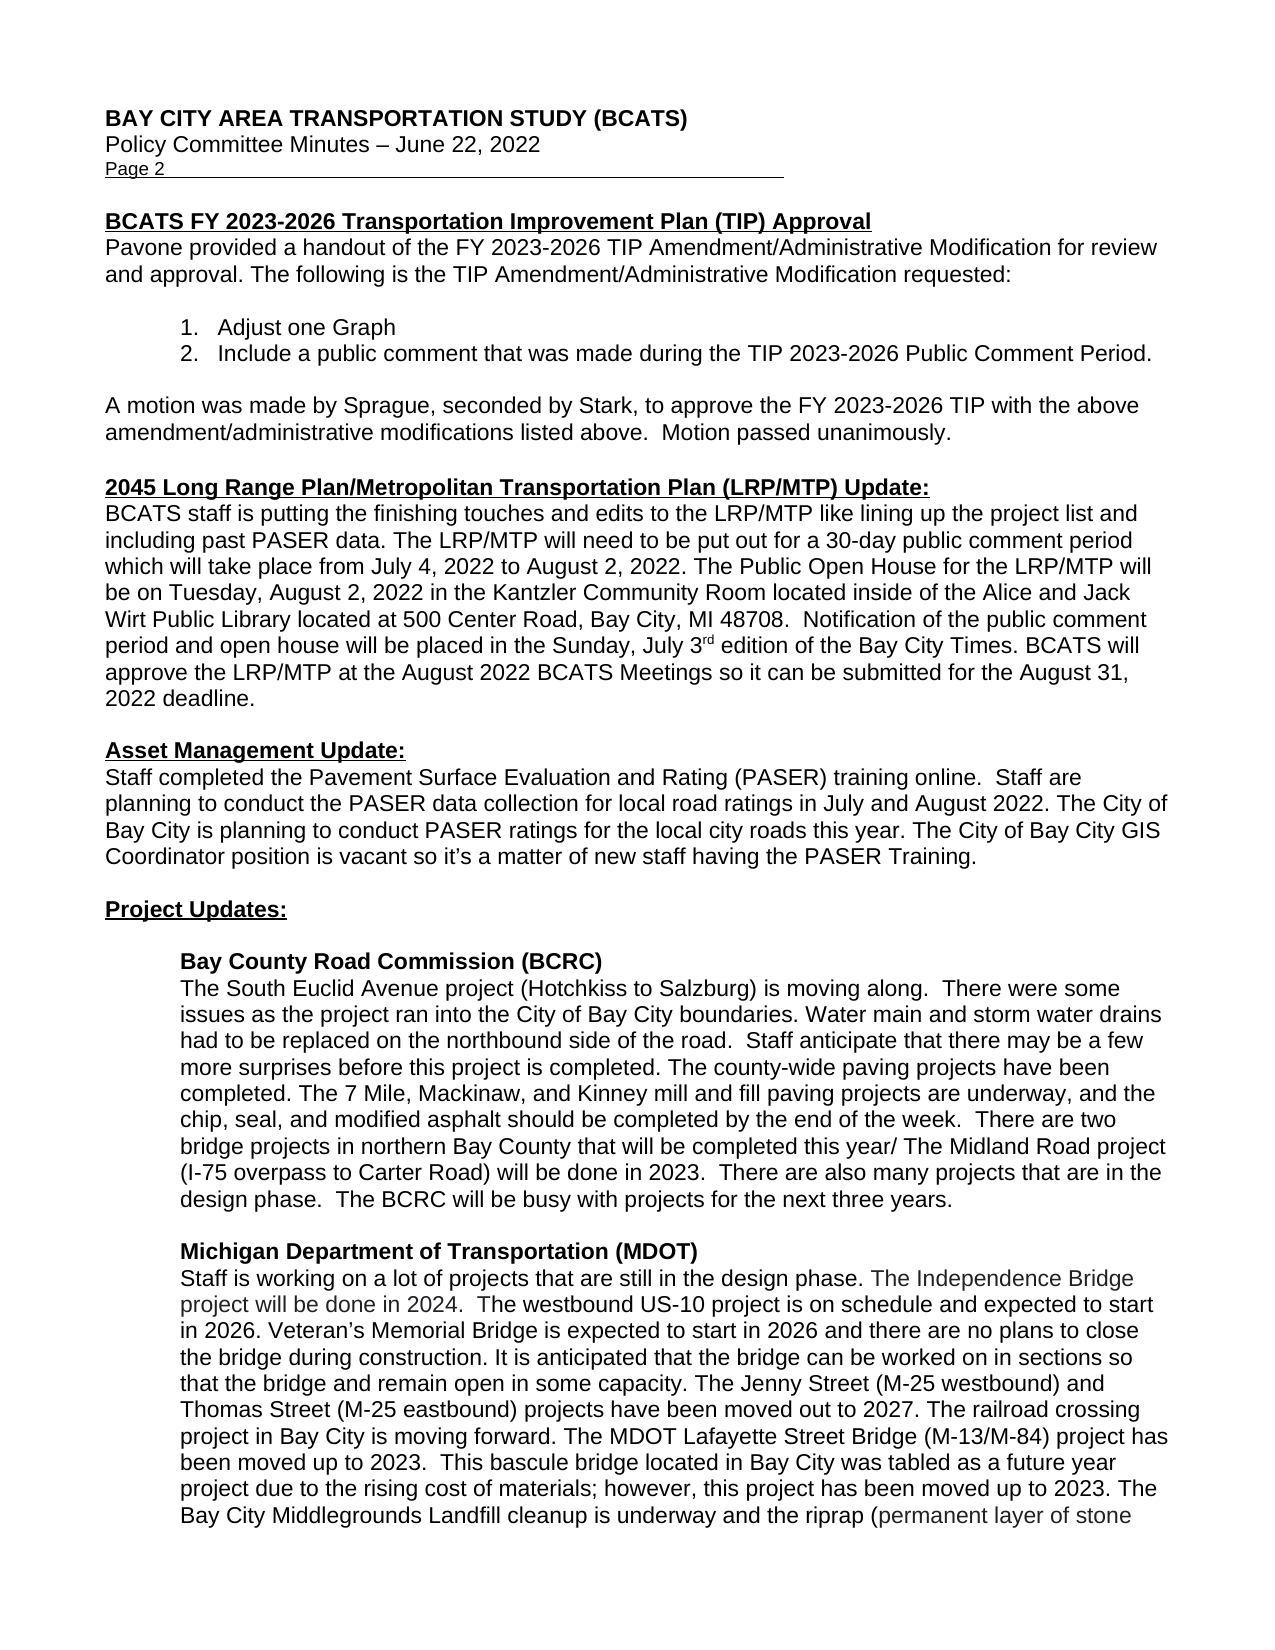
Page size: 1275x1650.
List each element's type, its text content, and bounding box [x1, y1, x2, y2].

text Project Updates: [105, 896, 1170, 922]
text 2045 Long Range Plan/Metropolitan Transportation Plan (LRP/MTP) Update: BCATS staff is putting the finishing touches and edits to the LRP/MTP like lining up the project list and including past PASER data. The LRP/MTP will need to be put out for a 30-day public comment period which will take place from July 4, 2022 to August 2, 2022. The Public Open House for the LRP/MTP will be on Tuesday, August 2, 2022 in the Kantzler Community Room located inside of the Alice and Jack Wirt Public Library located at 500 Center Road, Bay City, MI 48708. Notification of the public comment period and open house will be placed in the Sunday, July 3rd edition of the Bay City Times. BCATS will approve the LRP/MTP at the August 2022 BCATS Meetings so it can be submitted for the August 31, 2022 deadline. [105, 474, 1170, 711]
text Bay County Road Commission (BCRC) The South Euclid Avenue project (Hotchkiss to Salzburg) is moving along. There were some issues as the project ran into the City of Bay City boundaries. Water main and storm water drains had to be replaced on the northbound side of the road. Staff anticipate that there may be a few more surprises before this project is completed. The county-wide paving projects have been completed. The 7 Mile, Mackinaw, and Kinney mill and fill paving projects are underway, and the chip, seal, and modified asphalt should be completed by the end of the week. There are two bridge projects in northern Bay County that will be completed this year/ The Midland Road project (I-75 overpass to Carter Road) will be done in 2023. There are also many projects that are in the design phase. The BCRC will be busy with projects for the next three years. [180, 948, 1170, 1212]
text BCATS FY 2023-2026 Transportation Improvement Plan (TIP) Approval Pavone provided a handout of the FY 2023-2026 TIP Amendment/Administrative Modification for review and approval. The following is the TIP Amendment/Administrative Modification requested: [105, 208, 1170, 287]
list Include a public comment that was made during the TIP 2023-2026 Public Comment Period. [180, 340, 1170, 366]
text A motion was made by Sprague, seconded by Stark, to approve the FY 2023-2026 TIP with the above amendment/administrative modifications listed above. Motion passed unanimously. [105, 392, 1170, 445]
list Adjust one Graph [180, 313, 1170, 340]
text Asset Management Update: Staff completed the Pavement Surface Evaluation and Rating (PASER) training online. Staff are planning to conduct the PASER data collection for local road ratings in July and August 2022. The City of Bay City is planning to conduct PASER ratings for the local city roads this year. The City of Bay City GIS Coordinator position is vacant so it’s a matter of new staff having the PASER Training. [105, 737, 1170, 869]
